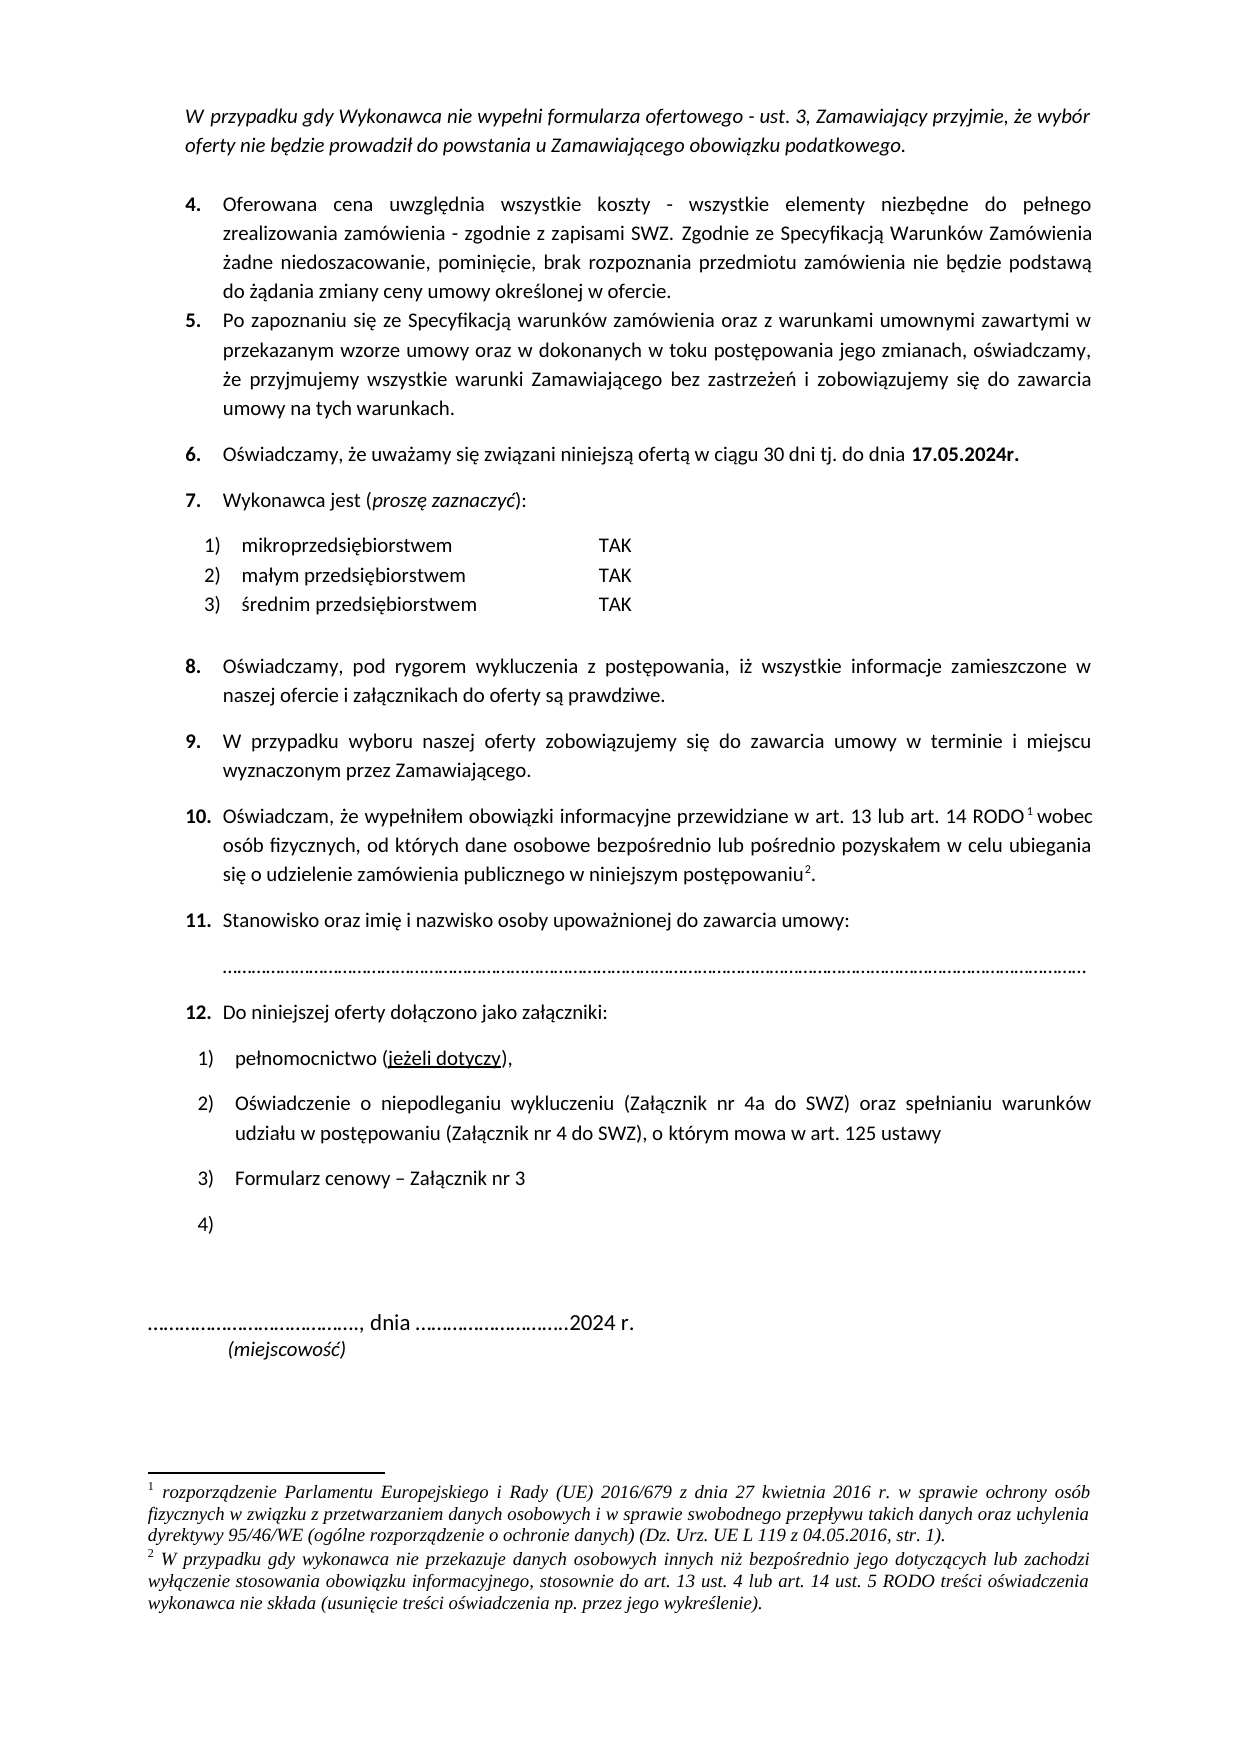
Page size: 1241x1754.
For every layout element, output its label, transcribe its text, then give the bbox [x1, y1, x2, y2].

list Oświadczamy, że uważamy się związani niniejszą ofertą w ciągu 30 dni tj. do dnia 17.05.2024r. [185, 441, 1093, 466]
text …………………………………., dnia ………………………..2024 r. [148, 1308, 1093, 1336]
list pełnomocnictwo (jeżeli dotyczy), [197, 1045, 1093, 1070]
list mikroprzedsiębiorstwem TAK [204, 533, 1093, 558]
text ……………………………………………………………………………………………………………………………………………………………… [223, 953, 1093, 978]
list Stanowisko oraz imię i nazwisko osoby upoważnionej do zawarcia umowy: [185, 907, 1093, 933]
list Wykonawca jest (proszę zaznaczyć): [185, 487, 1093, 512]
list Po zapoznaniu się ze Specyfikacją warunków zamówienia oraz z warunkami umownymi zawartymi w przekazanym wzorze umowy oraz w dokonanych w toku postępowania jego zmianach, oświadczamy, że przyjmujemy wszystkie warunki Zamawiającego bez zastrzeżeń i zobowiązujemy się do zawarcia umowy na tych warunkach. [185, 308, 1093, 421]
list średnim przedsiębiorstwem TAK [204, 591, 1093, 616]
list Oświadczam, że wypełniłem obowiązki informacyjne przewidziane w art. 13 lub art. 14 RODO wobec osób fizycznych, od których dane osobowe bezpośrednio lub pośrednio pozyskałem w celu ubiegania się o udzielenie zamówienia publicznego w niniejszym postępowaniu. [185, 803, 1093, 887]
list W przypadku wyboru naszej oferty zobowiązujemy się do zawarcia umowy w terminie i miejscu wyznaczonym przez Zamawiającego. [185, 728, 1093, 783]
list Oferowana cena uwzględnia wszystkie koszty - wszystkie elementy niezbędne do pełnego zrealizowania zamówienia - zgodnie z zapisami SWZ. Zgodnie ze Specyfikacją Warunków Zamówienia żadne niedoszacowanie, pominięcie, brak rozpoznania przedmiotu zamówienia nie będzie podstawą do żądania zmiany ceny umowy określonej w ofercie. [185, 191, 1093, 304]
text (miejscowość) [148, 1336, 1093, 1362]
list Oświadczamy, pod rygorem wykluczenia z postępowania, iż wszystkie informacje zamieszczone w naszej ofercie i załącznikach do oferty są prawdziwe. [185, 653, 1093, 708]
list Formularz cenowy – Załącznik nr 3 [197, 1166, 1093, 1191]
list Do niniejszej oferty dołączono jako załączniki: [185, 999, 1093, 1024]
text W przypadku gdy Wykonawca nie wypełni formularza ofertowego - ust. 3, Zamawiający przyjmie, że wybór oferty nie będzie prowadził do powstania u Zamawiającego obowiązku podatkowego. [185, 103, 1093, 158]
list małym przedsiębiorstwem TAK [204, 562, 1093, 587]
list Oświadczenie o niepodleganiu wykluczeniu (Załącznik nr 4a do SWZ) oraz spełnianiu warunków udziału w postępowaniu (Załącznik nr 4 do SWZ), o którym mowa w art. 125 ustawy [197, 1091, 1093, 1145]
